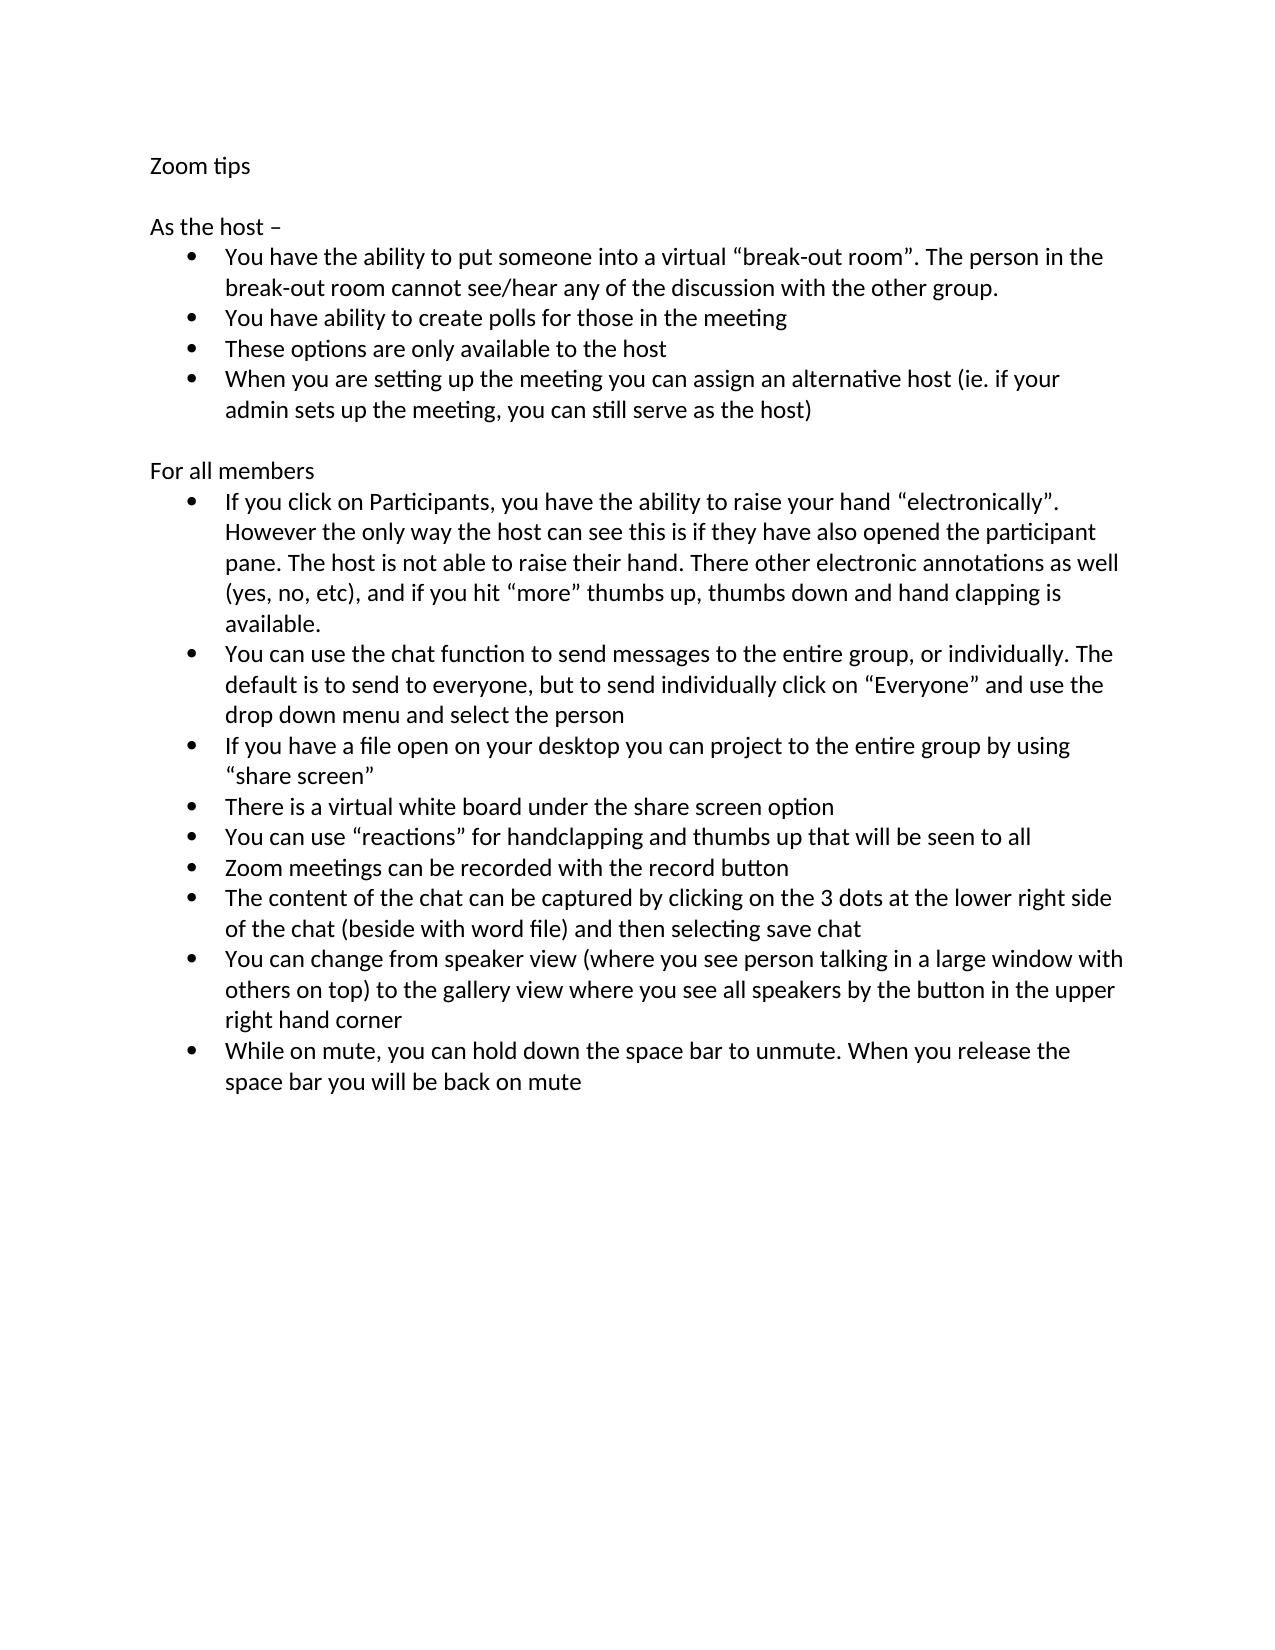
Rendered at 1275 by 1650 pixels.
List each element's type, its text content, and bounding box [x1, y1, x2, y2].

list Zoom meetings can be recorded with the record button [187, 852, 1125, 882]
text As the host – [150, 211, 1125, 242]
list You can use the chat function to send messages to the entire group, or individually. The default is to send to everyone, but to send individually click on “Everyone” and use the drop down menu and select the person [187, 638, 1125, 730]
list There is a virtual white board under the share screen option [187, 791, 1125, 821]
list The content of the chat can be captured by clicking on the 3 dots at the lower right side of the chat (beside with word file) and then selecting save chat [187, 882, 1125, 943]
list You can change from speaker view (where you see person talking in a large window with others on top) to the gallery view where you see all speakers by the button in the upper right hand corner [187, 943, 1125, 1035]
list When you are setting up the meeting you can assign an alternative host (ie. if your admin sets up the meeting, you can still serve as the host) [187, 364, 1125, 425]
list If you click on Participants, you have the ability to raise your hand “electronically”. However the only way the host can see this is if they have also opened the participant pane. The host is not able to raise their hand. There other electronic annotations as well (yes, no, etc), and if you hit “more” thumbs up, thumbs down and hand clapping is available. [187, 486, 1125, 638]
list While on mute, you can hold down the space bar to unmute. When you release the space bar you will be back on mute [187, 1035, 1125, 1096]
list If you have a file open on your desktop you can project to the entire group by using “share screen” [187, 730, 1125, 791]
list You can use “reactions” for handclapping and thumbs up that will be seen to all [187, 821, 1125, 852]
list You have the ability to put someone into a virtual “break-out room”. The person in the break-out room cannot see/hear any of the discussion with the other group. [187, 242, 1125, 303]
text Zoom tips [150, 150, 1125, 181]
list These options are only available to the host [187, 333, 1125, 364]
text For all members [150, 455, 1125, 486]
list You have ability to create polls for those in the meeting [187, 303, 1125, 333]
